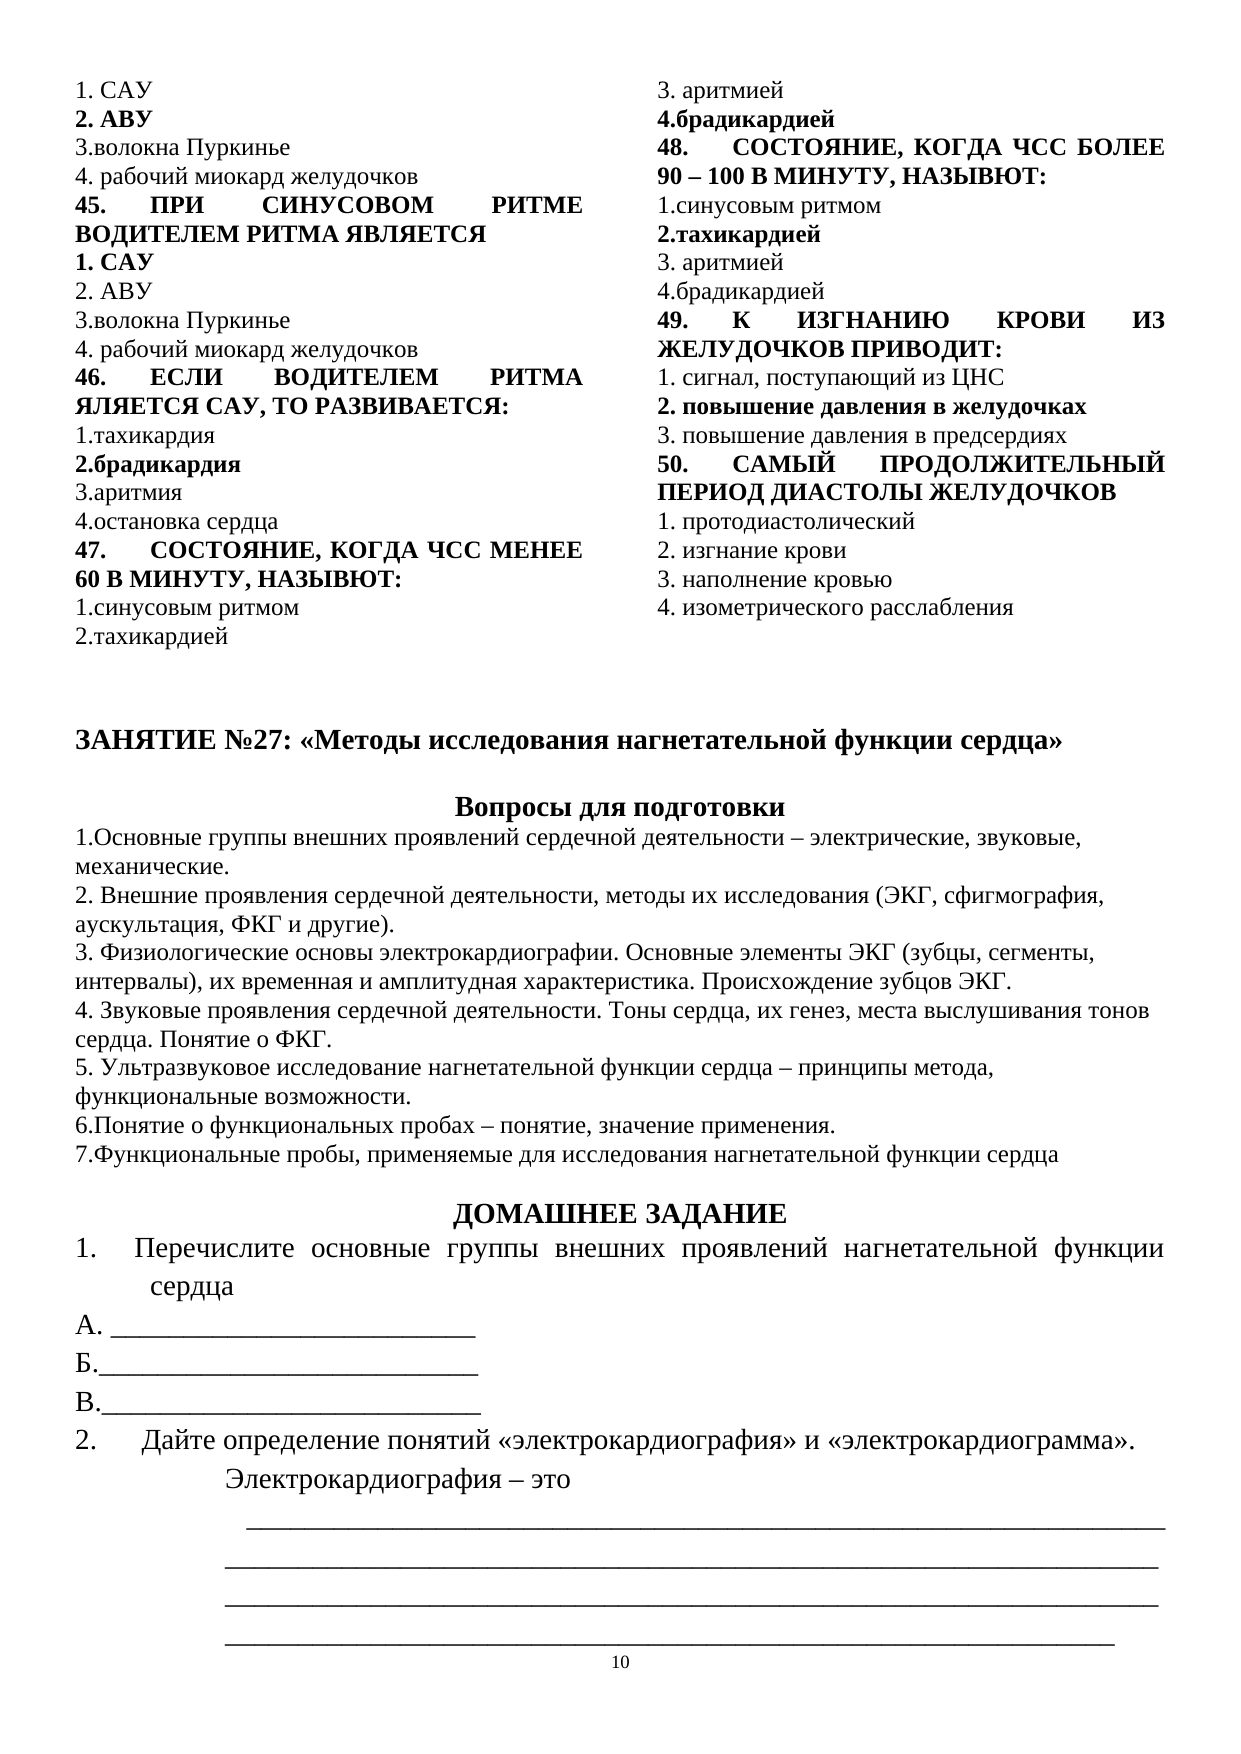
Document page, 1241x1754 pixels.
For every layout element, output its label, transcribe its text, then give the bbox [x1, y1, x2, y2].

text Вопросы для подготовки [75, 789, 1165, 822]
text 3. аритмией [657, 247, 1165, 276]
list Перечислите основные группы внешних проявлений нагнетательной функции сердца [75, 1230, 1165, 1302]
list ЕСЛИ ВОДИТЕЛЕМ РИТМА ЯЛЯЕТСЯ САУ, ТО РАЗВИВАЕТСЯ: [75, 362, 583, 420]
list ПРИ СИНУСОВОМ РИТМЕ ВОДИТЕЛЕМ РИТМА ЯВЛЯЕТСЯ [75, 190, 583, 247]
text ЗАНЯТИЕ №27: «Методы исследования нагнетательной функции сердца» [75, 722, 1165, 755]
list Электрокардиография – это [225, 1461, 1165, 1494]
text 4. рабочий миокард желудочков [75, 161, 583, 190]
text 3. Физиологические основы электрокардиографии. Основные элементы ЭКГ (зубцы, сегменты, интервалы), их временная и амплитудная характеристика. Происхождение зубцов ЭКГ. [75, 937, 1165, 995]
text 4.остановка сердца [75, 506, 583, 535]
text 1.тахикардия [75, 420, 583, 449]
text 1. протодиастолический [657, 506, 1165, 535]
list СОСТОЯНИЕ, КОГДА ЧСС МЕНЕЕ 60 В МИНУТУ, НАЗЫВЮТ: [75, 535, 583, 592]
list Б.__________________________ [75, 1345, 1165, 1379]
text 1.Основные группы внешних проявлений сердечной деятельности – электрические, звуковые, механические. [75, 822, 1165, 880]
text 4.брадикардией [657, 276, 1165, 305]
text 4. рабочий миокард желудочков [75, 334, 583, 362]
text 3.волокна Пуркинье [75, 305, 583, 334]
text 2. изгнание крови [657, 535, 1165, 564]
text 3. аритмией [657, 75, 1165, 104]
list В.__________________________ [75, 1384, 1165, 1417]
text 2.брадикардия [75, 449, 583, 477]
text 2. АВУ [75, 104, 583, 132]
text 2.тахикардией [657, 219, 1165, 247]
text 4. изометрического расслабления [657, 592, 1165, 621]
text 2. АВУ [75, 276, 583, 305]
text 7.Функциональные пробы, применяемые для исследования нагнетательной функции сердца [75, 1139, 1165, 1167]
text 1. САУ [75, 75, 583, 104]
text 1. САУ [75, 247, 583, 276]
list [225, 1499, 1165, 1649]
text 3.аритмия [75, 477, 583, 506]
text 2. повышение давления в желудочках [657, 391, 1165, 420]
text 3. повышение давления в предсердиях [657, 420, 1165, 449]
text 4. Звуковые проявления сердечной деятельности. Тоны сердца, их генез, места выслушивания тонов сердца. Понятие о ФКГ. [75, 995, 1165, 1052]
text 1.синусовым ритмом [657, 190, 1165, 219]
list К ИЗГНАНИЮ КРОВИ ИЗ ЖЕЛУДОЧКОВ ПРИВОДИТ: [657, 305, 1165, 362]
text 6.Понятие о функциональных пробах – понятие, значение применения. [75, 1110, 1165, 1139]
list А. _________________________ [75, 1307, 1165, 1340]
text 3. наполнение кровью [657, 564, 1165, 592]
text 1.синусовым ритмом [75, 592, 583, 621]
text 1. сигнал, поступающий из ЦНС [657, 362, 1165, 391]
list Дайте определение понятий «электрокардиография» и «электрокардиограмма». [75, 1422, 1165, 1456]
list САМЫЙ ПРОДОЛЖИТЕЛЬНЫЙ ПЕРИОД ДИАСТОЛЫ ЖЕЛУДОЧКОВ [657, 449, 1165, 506]
text 2. Внешние проявления сердечной деятельности, методы их исследования (ЭКГ, сфигмография, аускультация, ФКГ и другие). [75, 880, 1165, 937]
list СОСТОЯНИЕ, КОГДА ЧСС БОЛЕЕ 90 – 100 В МИНУТУ, НАЗЫВЮТ: [657, 132, 1165, 190]
text ДОМАШНЕЕ ЗАДАНИЕ [75, 1196, 1165, 1230]
text 5. Ультразвуковое исследование нагнетательной функции сердца – принципы метода, функциональные возможности. [75, 1052, 1165, 1110]
text 3.волокна Пуркинье [75, 132, 583, 161]
text 4.брадикардией [657, 104, 1165, 132]
text 2.тахикардией [75, 621, 583, 650]
